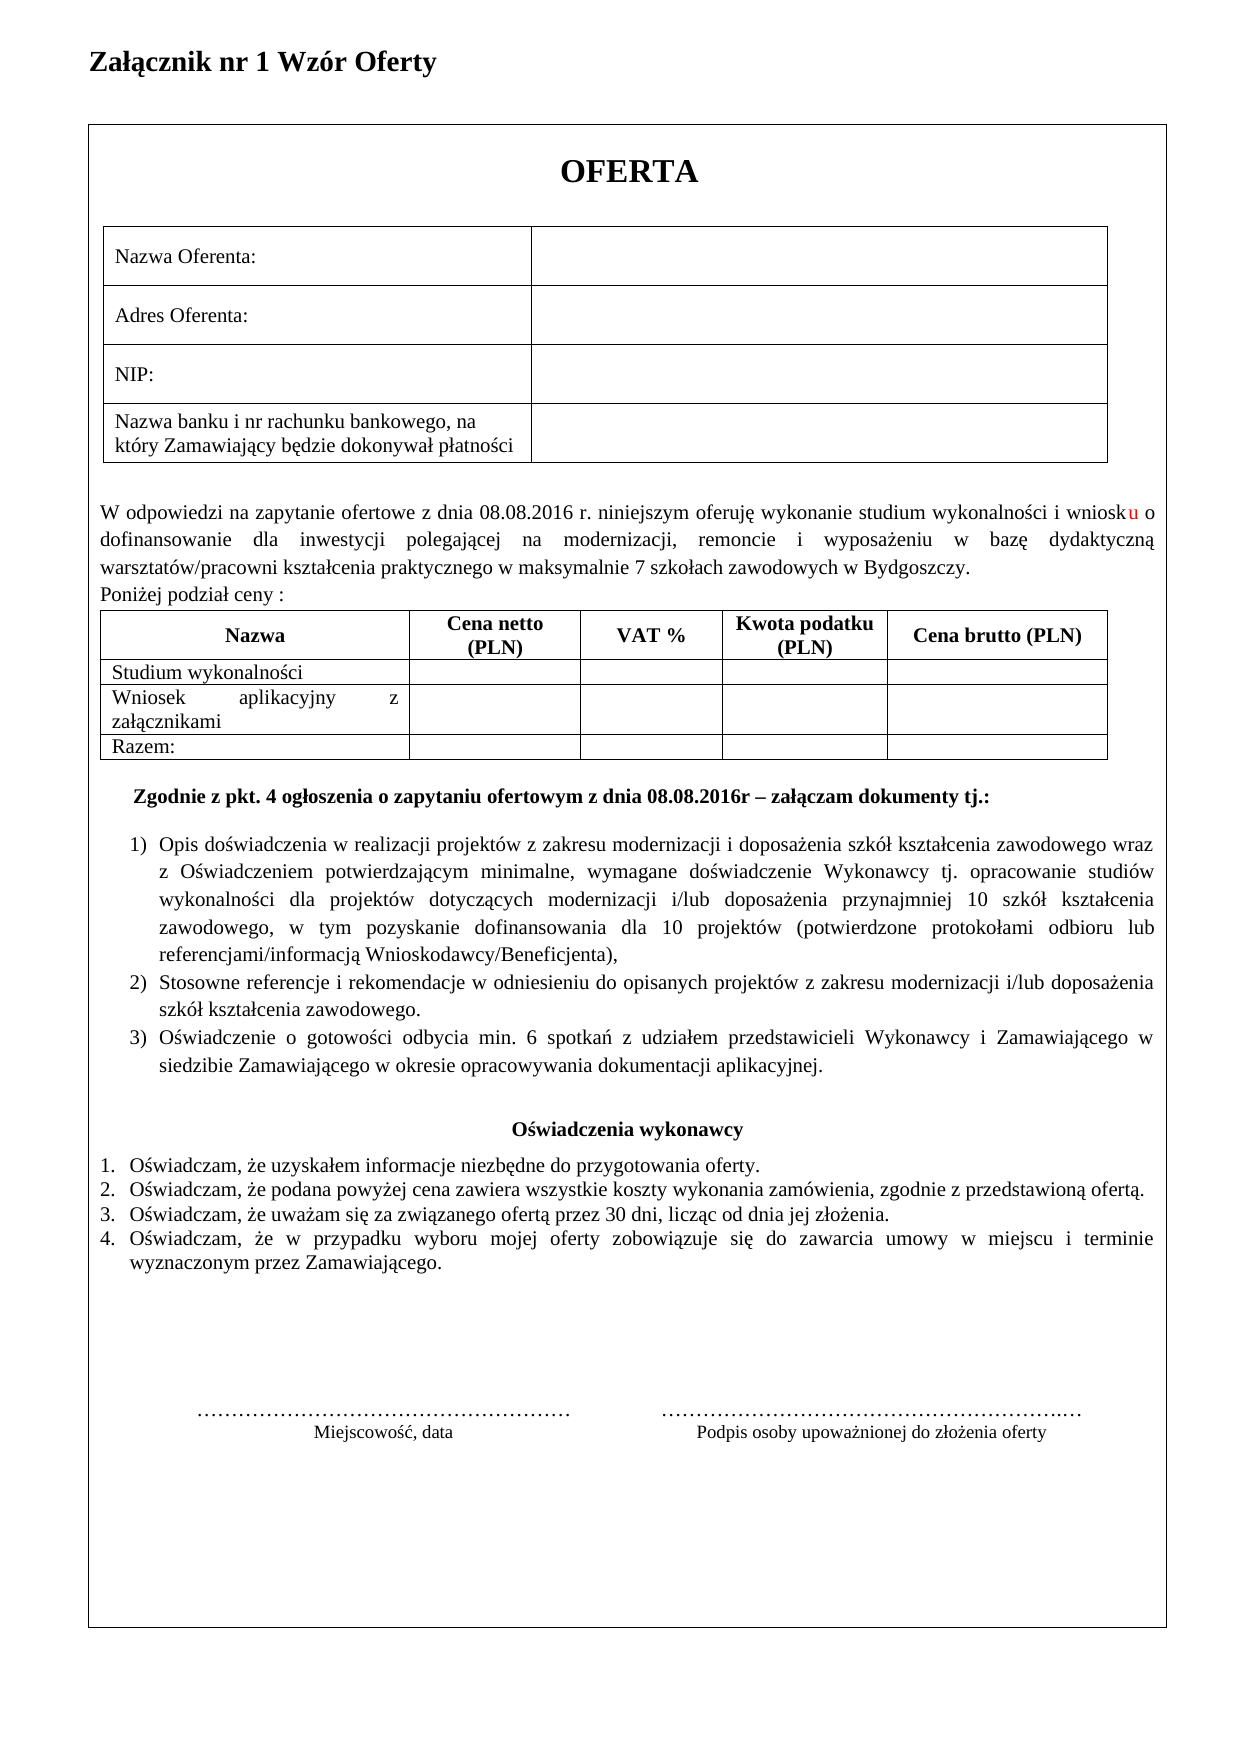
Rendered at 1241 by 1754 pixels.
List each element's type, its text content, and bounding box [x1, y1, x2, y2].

text Załącznik nr 1 Wzór Oferty [88, 44, 1152, 78]
table_header OFERTA W odpowiedzi na zapytanie ofertowe z dnia 08.08.2016 r. niniejszym oferuję wykonanie studium wykonalności i wniosku o dofinansowanie dla inwestycji polegającej na modernizacji, remoncie i wyposażeniu w bazę dydaktyczną warsztatów/pracowni kształcenia praktycznego w maksymalnie 7 szkołach zawodowych w Bydgoszczy. Poniżej podział ceny : Zgodnie z pkt. 4 ogłoszenia o zapytaniu ofertowym z dnia 08.08.2016r – załączam dokumenty tj.: Opis doświadczenia w realizacji projektów z zakresu modernizacji i doposażenia szkół kształcenia zawodowego wraz z Oświadczeniem potwierdzającym minimalne, wymagane doświadczenie Wykonawcy tj. opracowanie studiów wykonalności dla projektów dotyczących modernizacji i/lub doposażenia przynajmniej 10 szkół kształcenia zawodowego, w tym pozyskanie dofinansowania dla 10 projektów (potwierdzone protokołami odbioru lub referencjami/informacją Wnioskodawcy/Beneficjenta), Stosowne referencje i rekomendacje w odniesieniu do opisanych projektów z zakresu modernizacji i/lub doposażenia szkół kształcenia zawodowego. Oświadczenie o gotowości odbycia min. 6 spotkań z udziałem przedstawicieli Wykonawcy i Zamawiającego w siedzibie Zamawiającego w okresie opracowywania dokumentacji aplikacyjnej. Oświadczenia wykonawcy Oświadczam, że uzyskałem informacje niezbędne do przygotowania oferty. Oświadczam, że podana powyżej cena zawiera wszystkie koszty wykonania zamówienia, zgodnie z przedstawioną ofertą. Oświadczam, że uważam się za związanego ofertą przez 30 dni, licząc od dnia jej złożenia. Oświadczam, że w przypadku wyboru mojej oferty zobowiązuje się do zawarcia umowy w miejscu i terminie wyznaczonym przez Zamawiającego. [89, 125, 1166, 1627]
